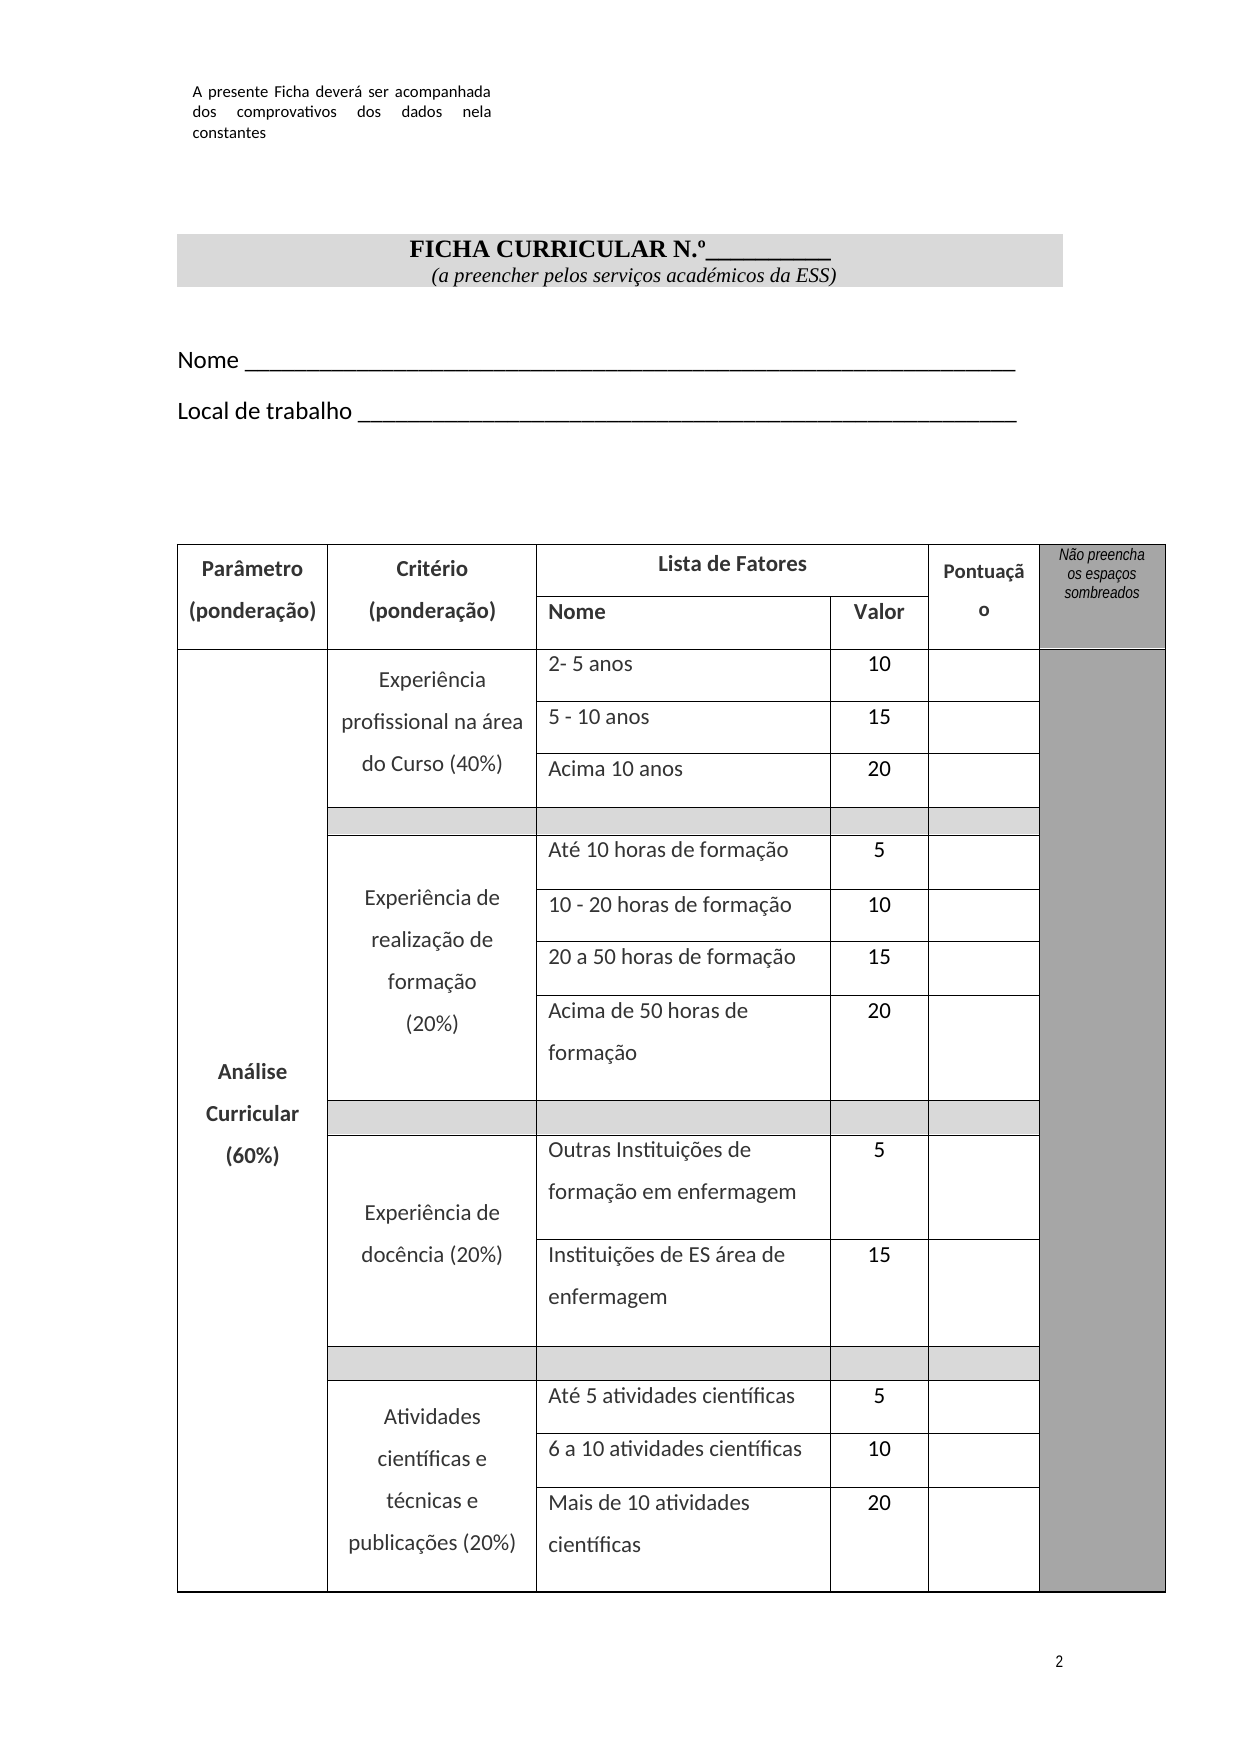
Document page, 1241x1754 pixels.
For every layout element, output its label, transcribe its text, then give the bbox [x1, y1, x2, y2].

table_cell [831, 1101, 928, 1134]
table_cell 15 [831, 1240, 928, 1346]
table_cell 5 - 10 anos [537, 702, 830, 753]
table_cell 10 [831, 650, 928, 701]
table_cell 10 [831, 1434, 928, 1487]
table_cell Experiência de docência (20%) [328, 1136, 536, 1346]
table_cell 10 - 20 horas de formação [537, 890, 830, 941]
table_cell 15 [831, 942, 928, 995]
table_cell Atividades científicas e técnicas e publicações (20%) [328, 1381, 536, 1591]
table_cell [929, 996, 1039, 1100]
table_cell [929, 1240, 1039, 1346]
table_cell [929, 1136, 1039, 1239]
table_header Lista de Fatores [537, 545, 928, 596]
table_cell [537, 1347, 830, 1380]
table_cell Experiência de realização de formação (20%) [328, 836, 536, 1100]
table_cell Outras Instituições de formação em enfermagem [537, 1136, 830, 1239]
table_cell [929, 1101, 1039, 1134]
table_cell Acima de 50 horas de formação [537, 996, 830, 1100]
table_cell [537, 808, 830, 834]
table_cell 5 [831, 1136, 928, 1239]
table_cell 20 a 50 horas de formação [537, 942, 830, 995]
table_header Pontuação [929, 545, 1039, 648]
table_cell 15 [831, 702, 928, 753]
table_cell Acima 10 anos [537, 754, 830, 807]
subtitle (a preencher pelos serviços académicos da ESS) [177, 262, 1063, 287]
table_cell [929, 890, 1039, 941]
table_cell [537, 1101, 830, 1134]
table_cell Experiência profissional na área do Curso (40%) [328, 650, 536, 807]
table_cell Nome [537, 597, 830, 648]
subtitle FICHA CURRICULAR N.º__________ [177, 234, 1063, 262]
table_header Parâmetro (ponderação) [178, 545, 327, 648]
table_cell Instituições de ES área de enfermagem [537, 1240, 830, 1346]
table_cell 5 [831, 1381, 928, 1433]
table_cell [929, 836, 1039, 889]
text Nome ______________________________________________________________ [177, 344, 1063, 374]
table_cell [929, 808, 1039, 834]
table_cell [831, 1347, 928, 1380]
table_cell 6 a 10 atividades científicas [537, 1434, 830, 1487]
table_cell [929, 1434, 1039, 1487]
table_cell 5 [831, 836, 928, 889]
table_cell [328, 1101, 536, 1134]
table_cell [929, 1488, 1039, 1591]
table_cell [328, 808, 536, 834]
table_cell [929, 942, 1039, 995]
table_cell [831, 808, 928, 834]
table_cell 2- 5 anos [537, 650, 830, 701]
table_header Critério (ponderação) [328, 545, 536, 648]
table_cell [328, 1347, 536, 1380]
table_cell 10 [831, 890, 928, 941]
table_cell 20 [831, 754, 928, 807]
table_cell Valor [831, 597, 928, 648]
text Local de trabalho _____________________________________________________ [177, 395, 1063, 425]
table_cell [929, 1347, 1039, 1380]
table_cell [1040, 650, 1165, 1591]
table_cell Até 10 horas de formação [537, 836, 830, 889]
table_cell Análise Curricular (60%) [178, 650, 327, 1591]
table_cell 20 [831, 1488, 928, 1591]
table_header Não preencha os espaços sombreados [1040, 545, 1165, 648]
table_cell [929, 650, 1039, 701]
table_cell Mais de 10 atividades científicas [537, 1488, 830, 1591]
table_cell [929, 702, 1039, 753]
table_cell 20 [831, 996, 928, 1100]
table_cell Até 5 atividades científicas [537, 1381, 830, 1433]
table_cell [929, 754, 1039, 807]
table_cell [929, 1381, 1039, 1433]
